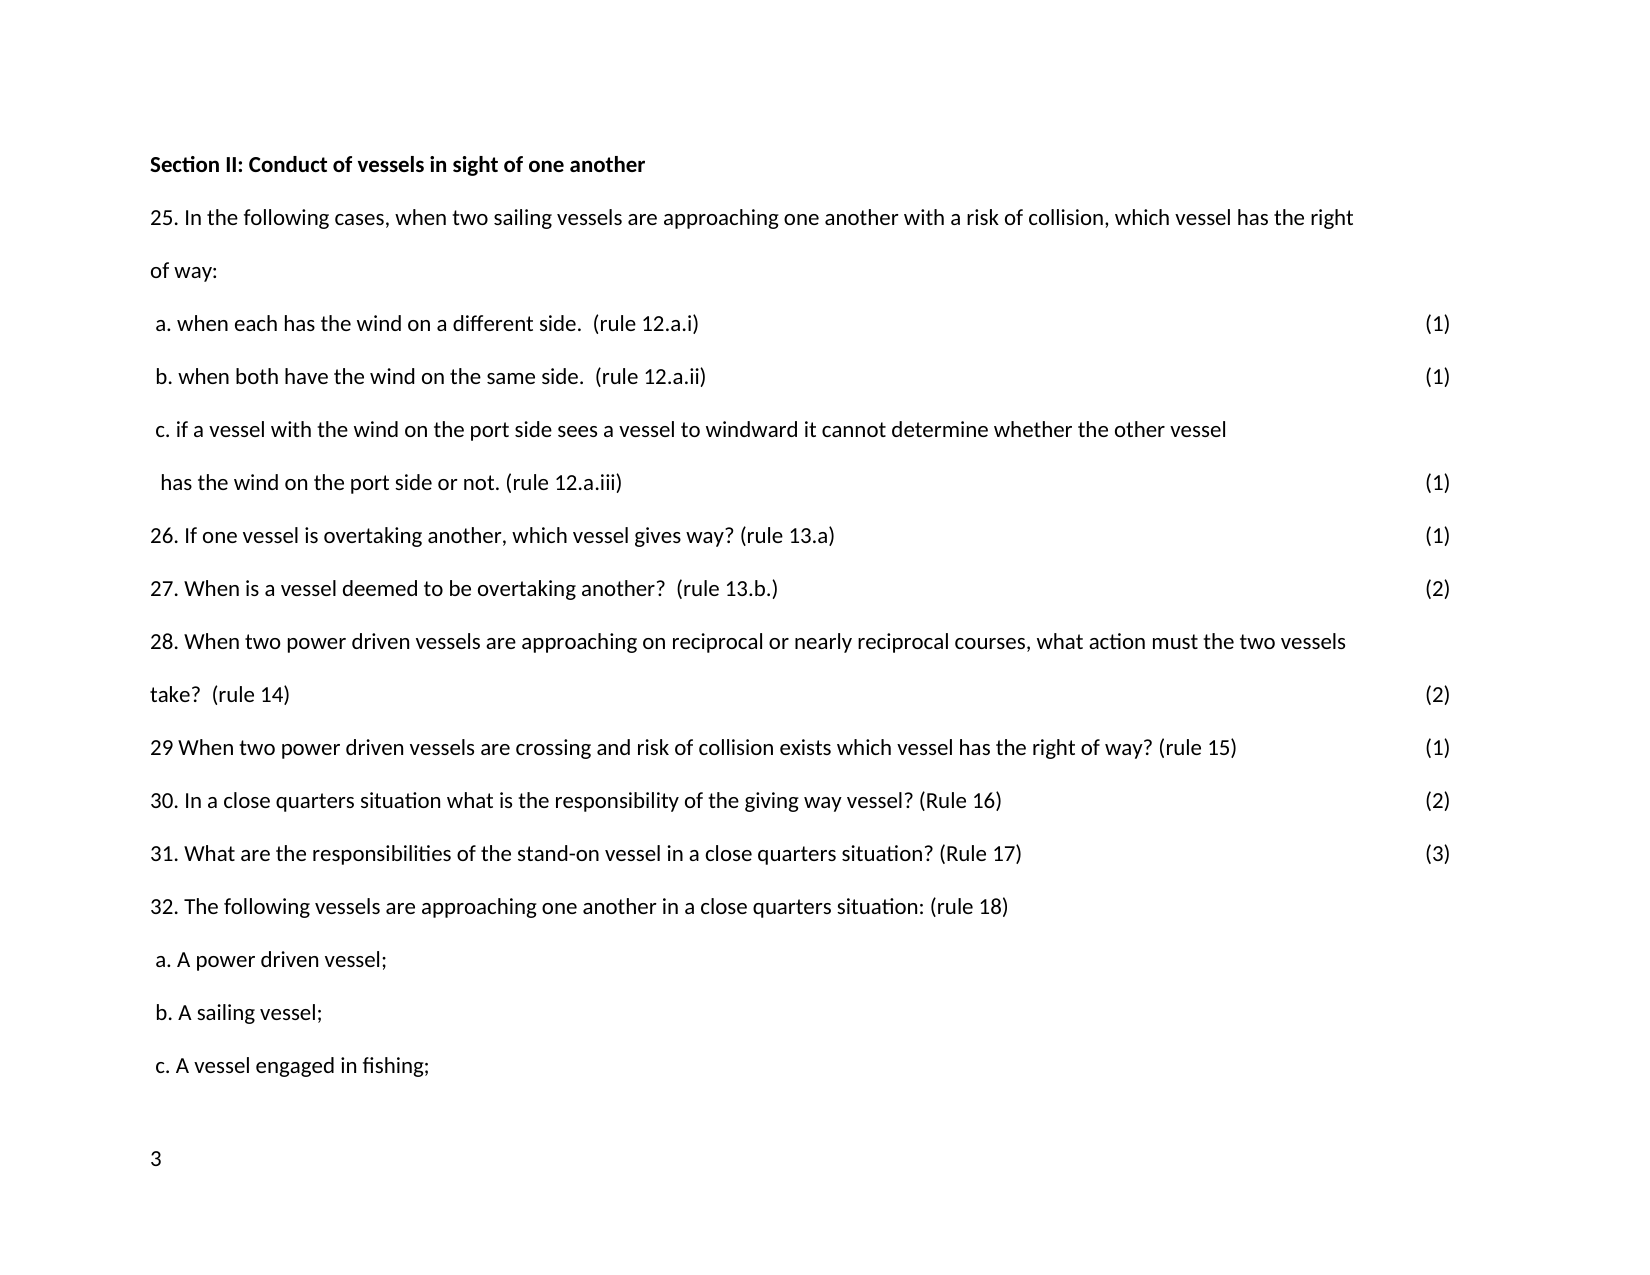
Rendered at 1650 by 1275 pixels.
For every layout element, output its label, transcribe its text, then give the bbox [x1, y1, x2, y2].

text 27. When is a vessel deemed to be overtaking another? (rule 13.b.) (2) [150, 574, 1500, 602]
text 32. The following vessels are approaching one another in a close quarters situation: (rule 18) [150, 892, 1500, 920]
text 28. When two power driven vessels are approaching on reciprocal or nearly reciprocal courses, what action must the two vessels [150, 627, 1500, 655]
text 25. In the following cases, when two sailing vessels are approaching one another with a risk of collision, which vessel has the right [150, 203, 1500, 231]
text 26. If one vessel is overtaking another, which vessel gives way? (rule 13.a) (1) [150, 521, 1500, 549]
text 29 When two power driven vessels are crossing and risk of collision exists which vessel has the right of way? (rule 15) (1) [150, 733, 1500, 761]
text has the wind on the port side or not. (rule 12.a.iii) (1) [150, 468, 1500, 496]
text take? (rule 14) (2) [150, 680, 1500, 708]
text of way: [150, 256, 1500, 284]
text c. if a vessel with the wind on the port side sees a vessel to windward it cannot determine whether the other vessel [150, 415, 1500, 443]
text a. A power driven vessel; [150, 945, 1500, 973]
text Section II: Conduct of vessels in sight of one another [150, 150, 1500, 178]
text b. when both have the wind on the same side. (rule 12.a.ii) (1) [150, 362, 1500, 390]
text c. A vessel engaged in fishing; [150, 1051, 1500, 1079]
text b. A sailing vessel; [150, 998, 1500, 1026]
text a. when each has the wind on a different side. (rule 12.a.i) (1) [150, 309, 1500, 337]
text 31. What are the responsibilities of the stand-on vessel in a close quarters situation? (Rule 17) (3) [150, 839, 1500, 867]
text 30. In a close quarters situation what is the responsibility of the giving way vessel? (Rule 16) (2) [150, 786, 1500, 814]
